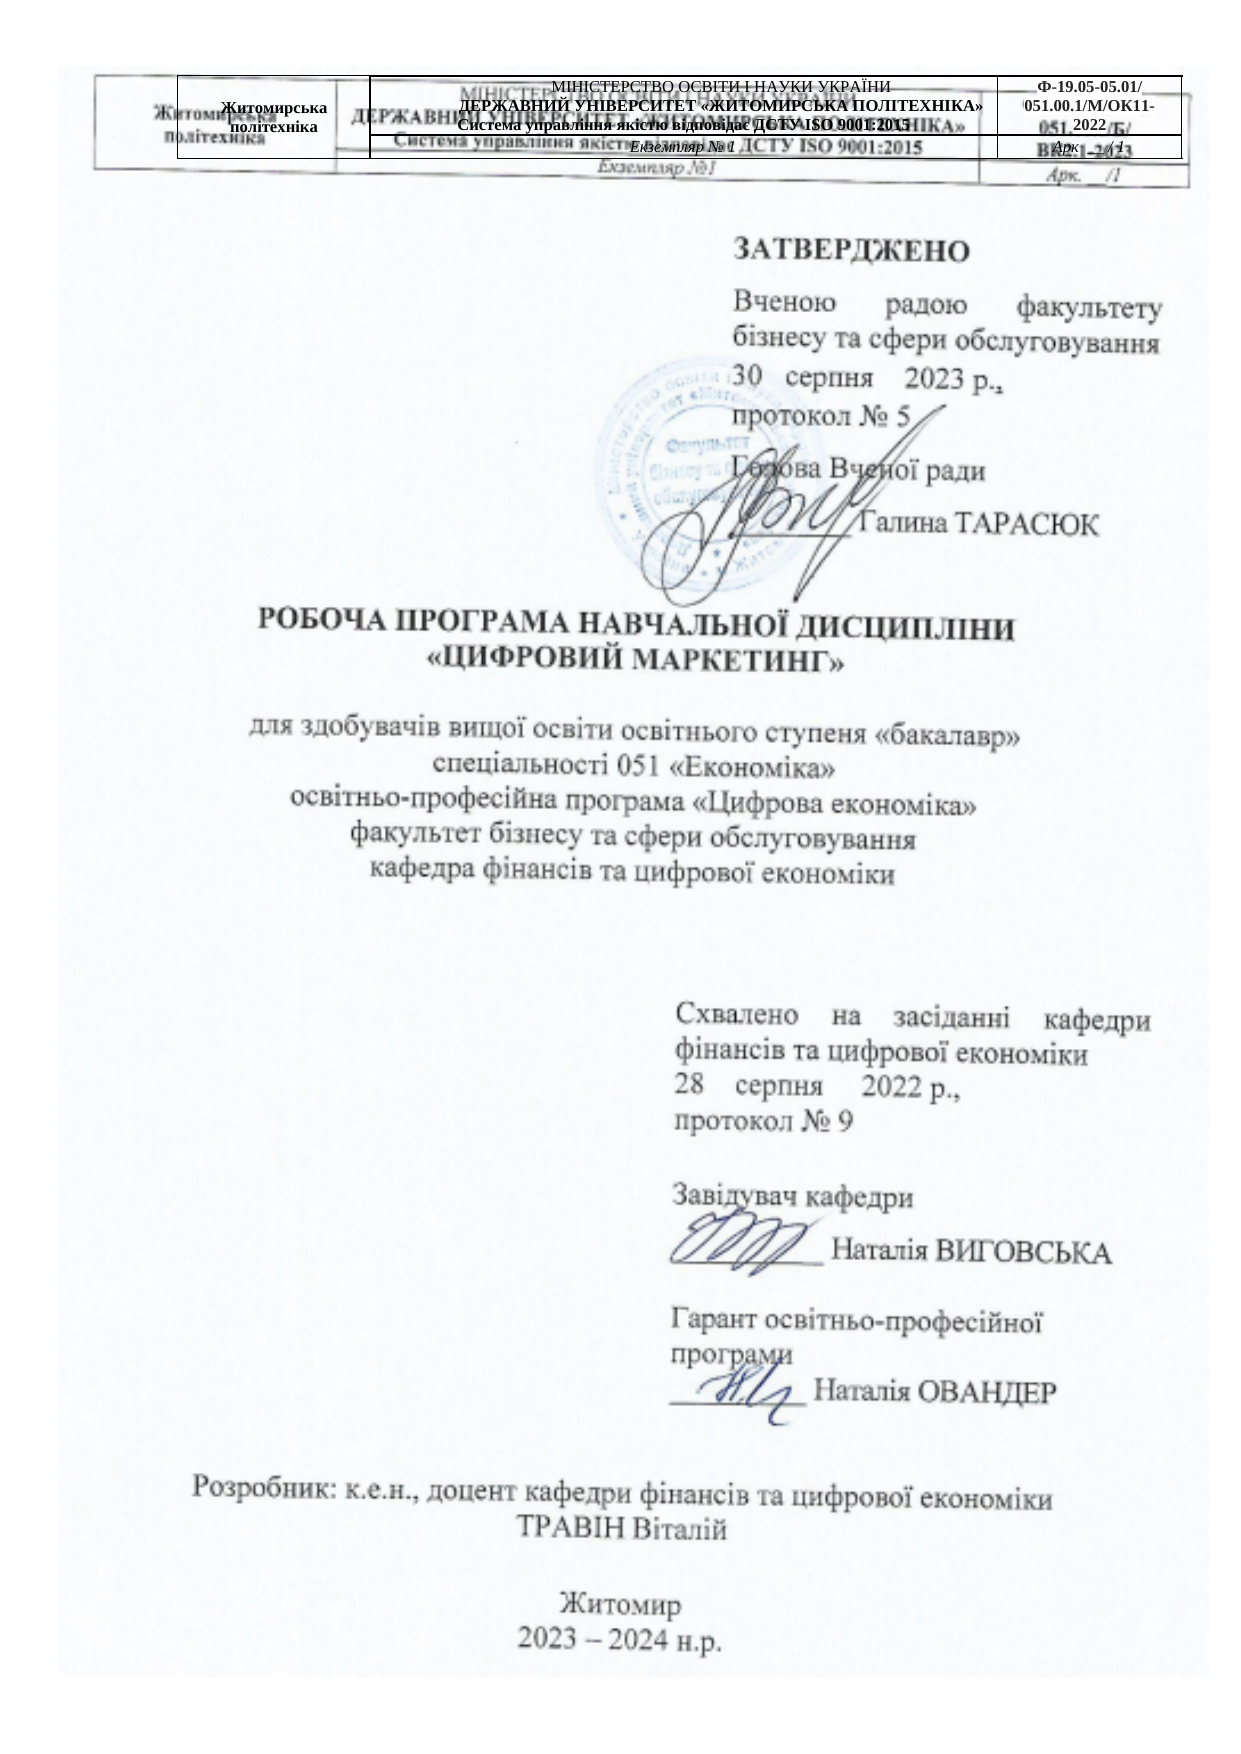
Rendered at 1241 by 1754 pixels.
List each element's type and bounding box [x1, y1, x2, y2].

picture [58, 66, 1209, 1677]
